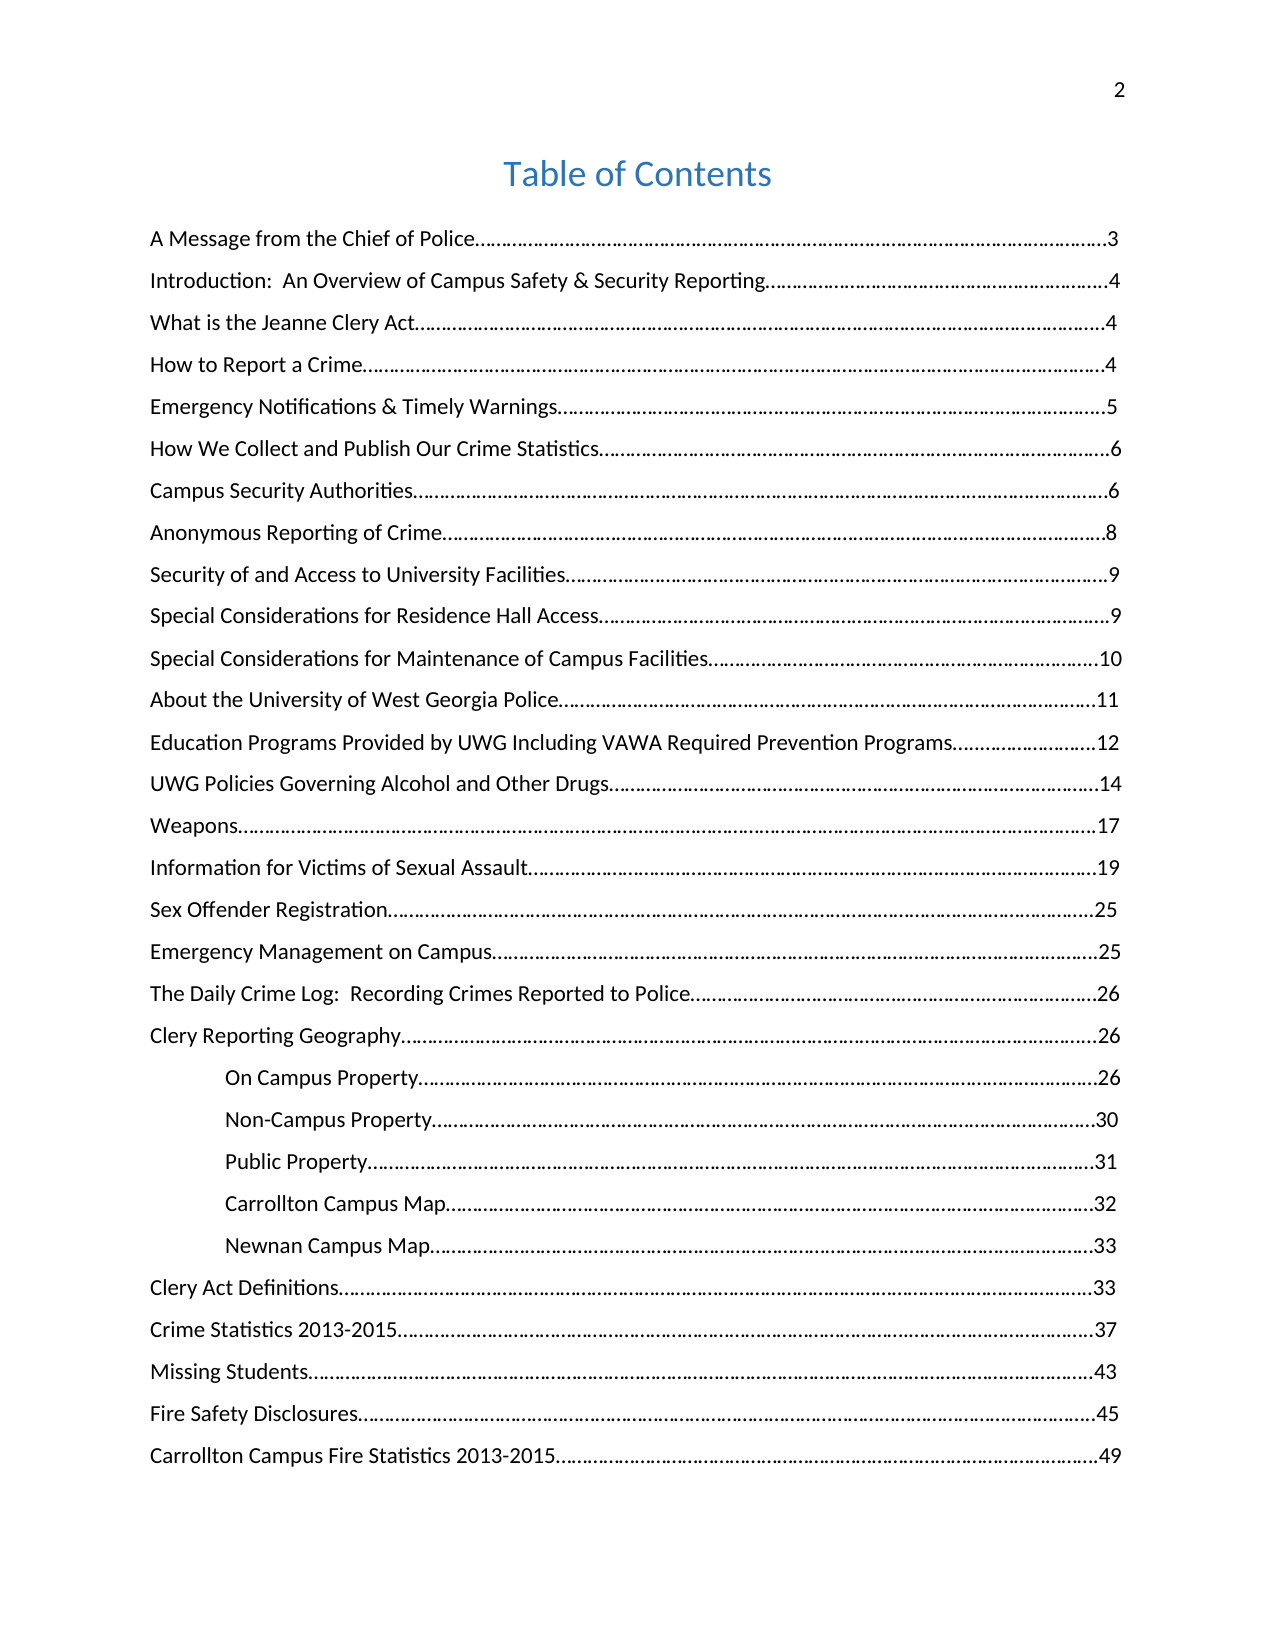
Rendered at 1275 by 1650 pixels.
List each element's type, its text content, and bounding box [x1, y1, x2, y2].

text Crime Statistics 2013-2015…………………………………………………………………………………….……………………………..37 [150, 1315, 1125, 1343]
text Clery Act Definitions……………………………………………………………………………………………………………………………..33 [150, 1273, 1125, 1301]
text Anonymous Reporting of Crime………………………………………………………………………………………………………………8 [150, 518, 1125, 546]
text Campus Security Authorities……………………………………………………………………………………………………………………6 [150, 476, 1125, 504]
text Sex Offender Registration……………………………………………………………………………………………………………………..25 [150, 896, 1125, 923]
text The Daily Crime Log: Recording Crimes Reported to Police………………………………….…………….…………………26 [150, 979, 1125, 1007]
text Carrollton Campus Fire Statistics 2013-2015………………………………………………………………………………………….49 [150, 1441, 1125, 1469]
text Education Programs Provided by UWG Including VAWA Required Prevention Programs…..………………….12 [150, 728, 1125, 756]
text Special Considerations for Residence Hall Access…………………………………………………………………………………….9 [150, 602, 1125, 630]
text How We Collect and Publish Our Crime Statistics…………………………………………………………………………………….6 [150, 434, 1125, 462]
text How to Report a Crime……………………………………………………………………………………………………………………………4 [150, 350, 1125, 378]
text A Message from the Chief of Police…………………………………………………………………………………………………………3 [150, 224, 1125, 252]
text Emergency Notifications & Timely Warnings…………………………………………………………………………………………..5 [150, 392, 1125, 420]
text UWG Policies Governing Alcohol and Other Drugs…………………………………………………………………………………14 [150, 769, 1125, 798]
text Information for Victims of Sexual Assault………………………………………………………………………………………………19 [150, 853, 1125, 882]
text On Campus Property…………………………………………………………………………………………………………………26 [150, 1063, 1125, 1091]
text Missing Students…………………………………………………………………………………………………………………………………..43 [150, 1357, 1125, 1385]
text Non-Campus Property………………………………………………………………………………………………………………30 [150, 1105, 1125, 1133]
text Carrollton Campus Map……………………………………………………………………………………………………………32 [150, 1189, 1125, 1217]
text Weapons……………………………………………………………………………………………………………………………………………….17 [150, 812, 1125, 839]
text What is the Jeanne Clery Act…………………………………………………………………………………………………………………..4 [150, 308, 1125, 336]
text Emergency Management on Campus…………………………………………………………………………………………………….25 [150, 937, 1125, 966]
text Clery Reporting Geography…………………………………………………………………………………………………………………...26 [150, 1021, 1125, 1049]
text Table of Contents [150, 150, 1125, 196]
text Fire Safety Disclosures…………………………………………………………………………………………………………………………..45 [150, 1399, 1125, 1427]
text Introduction: An Overview of Campus Safety & Security Reporting………………………………………………………..4 [150, 266, 1125, 294]
text About the University of West Georgia Police…………………………………………………………………………………………11 [150, 686, 1125, 714]
text Special Considerations for Maintenance of Campus Facilities………………………………………………………………..10 [150, 644, 1125, 672]
text Newnan Campus Map………………………………………………………………………………………………………………33 [150, 1231, 1125, 1259]
text Security of and Access to University Facilities………………………………………………………………………………………….9 [150, 560, 1125, 588]
text Public Property…………………………………………………………………………………………………………………………31 [150, 1147, 1125, 1175]
